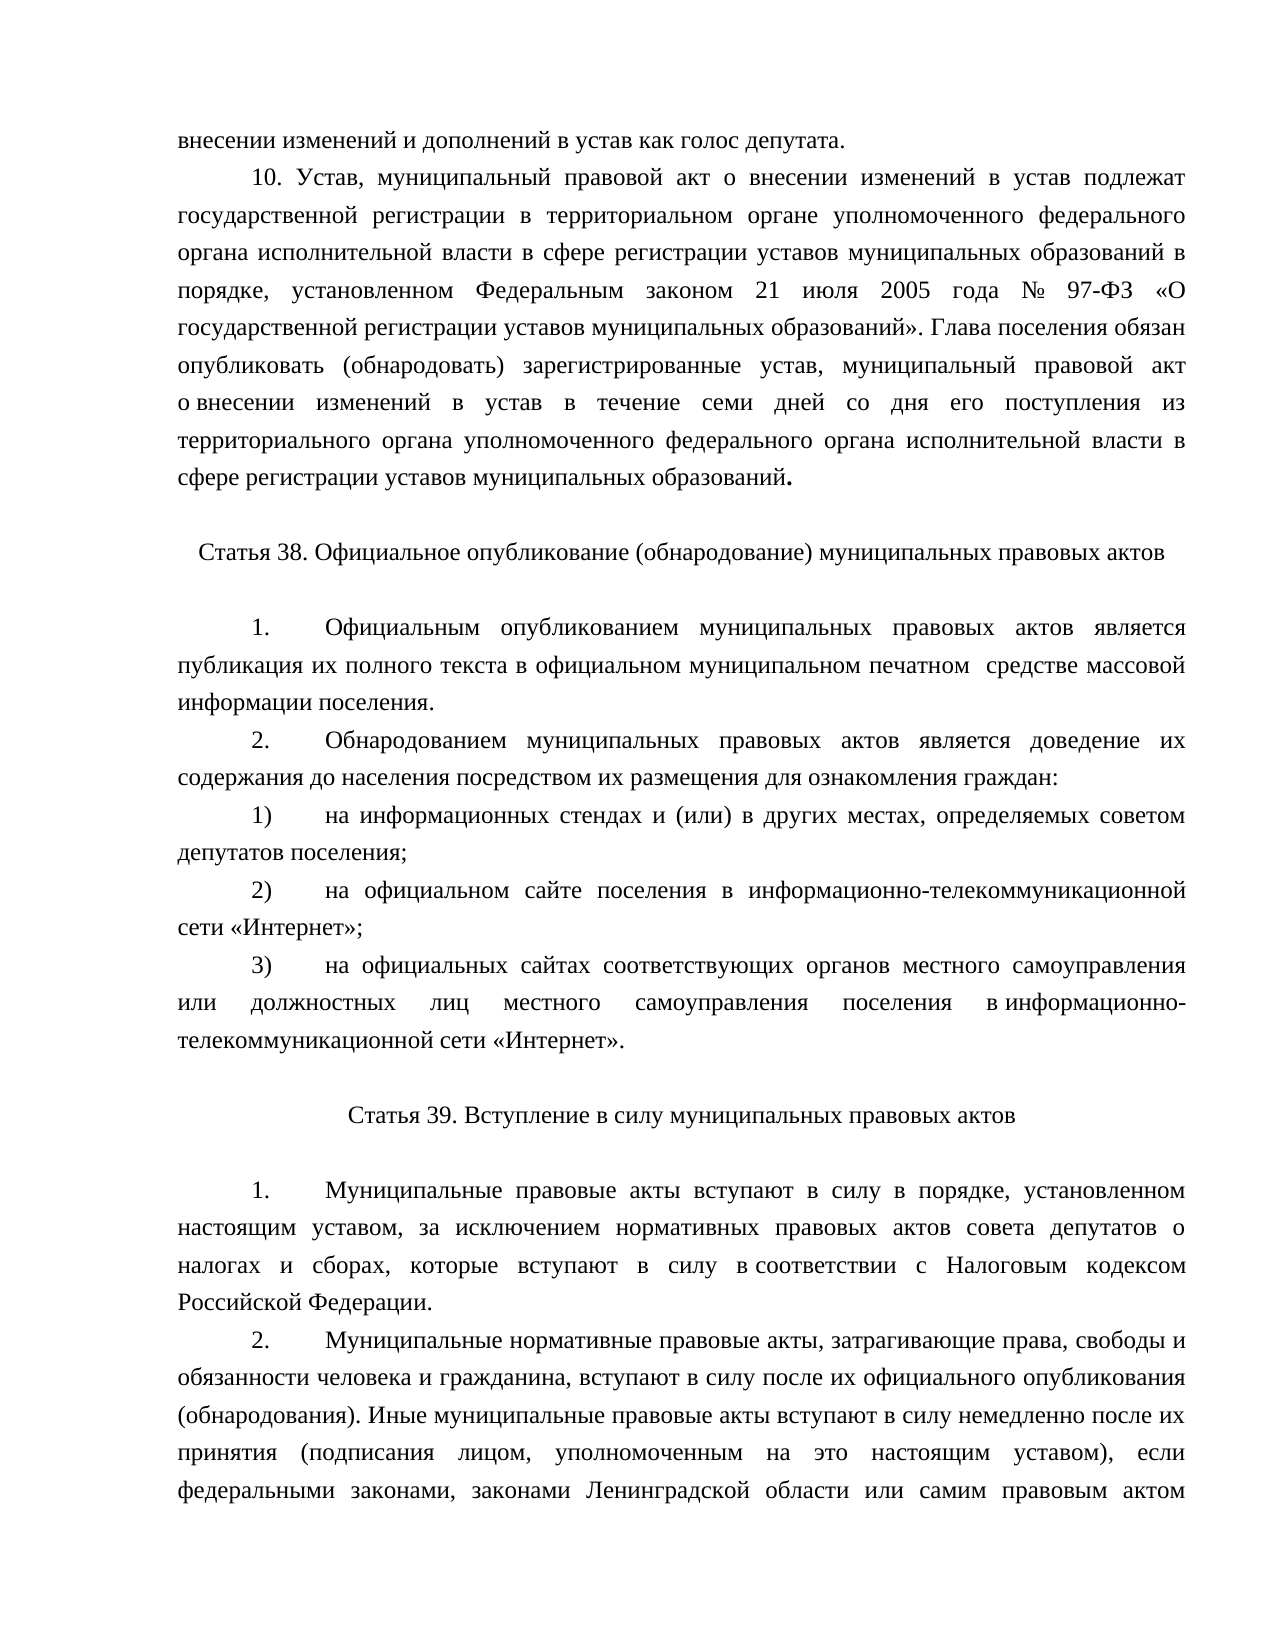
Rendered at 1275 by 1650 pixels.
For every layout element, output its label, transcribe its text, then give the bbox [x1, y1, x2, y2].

list на информационных стендах и (или) в других местах, определяемых советом депутатов поселения; [177, 793, 1186, 868]
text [177, 118, 1186, 156]
list Обнародованием муниципальных правовых актов является доведение их содержания до населения посредством их размещения для ознакомления граждан: [177, 718, 1186, 793]
list на официальном сайте поселения в информационно-телекоммуникационной сети «Интернет»; [177, 868, 1186, 943]
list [177, 1318, 1186, 1506]
list Официальным опубликованием муниципальных правовых актов является публикация их полного текста в официальном муниципальном печатном средстве массовой информации поселения. [177, 606, 1186, 718]
text 10. Устав, муниципальный правовой акт о внесении изменений в устав подлежат государственной регистрации в территориальном органе уполномоченного федерального органа исполнительной власти в сфере регистрации уставов муниципальных образований в порядке, установленном Федеральным законом 21 июля 2005 года № 97-ФЗ «О государственной регистрации уставов муниципальных образований». Глава поселения обязан опубликовать (обнародовать) зарегистрированные устав, муниципальный правовой акт о внесении изменений в устав в течение семи дней со дня его поступления из территориального органа уполномоченного федерального органа исполнительной власти в сфере регистрации уставов муниципальных образований. [177, 156, 1186, 493]
list Муниципальные правовые акты вступают в силу в порядке, установленном настоящим уставом, за исключением нормативных правовых актов совета депутатов о налогах и сборах, которые вступают в силу в соответствии с Налоговым кодексом Российской Федерации. [177, 1168, 1186, 1318]
list на официальных сайтах соответствующих органов местного самоуправления или должностных лиц местного самоуправления поселения в информационно-телекоммуникационной сети «Интернет». [177, 943, 1186, 1056]
subtitle Статья 39. Вступление в силу муниципальных правовых актов [177, 1093, 1186, 1131]
subtitle Статья 38. Официальное опубликование (обнародование) муниципальных правовых актов [177, 531, 1186, 568]
